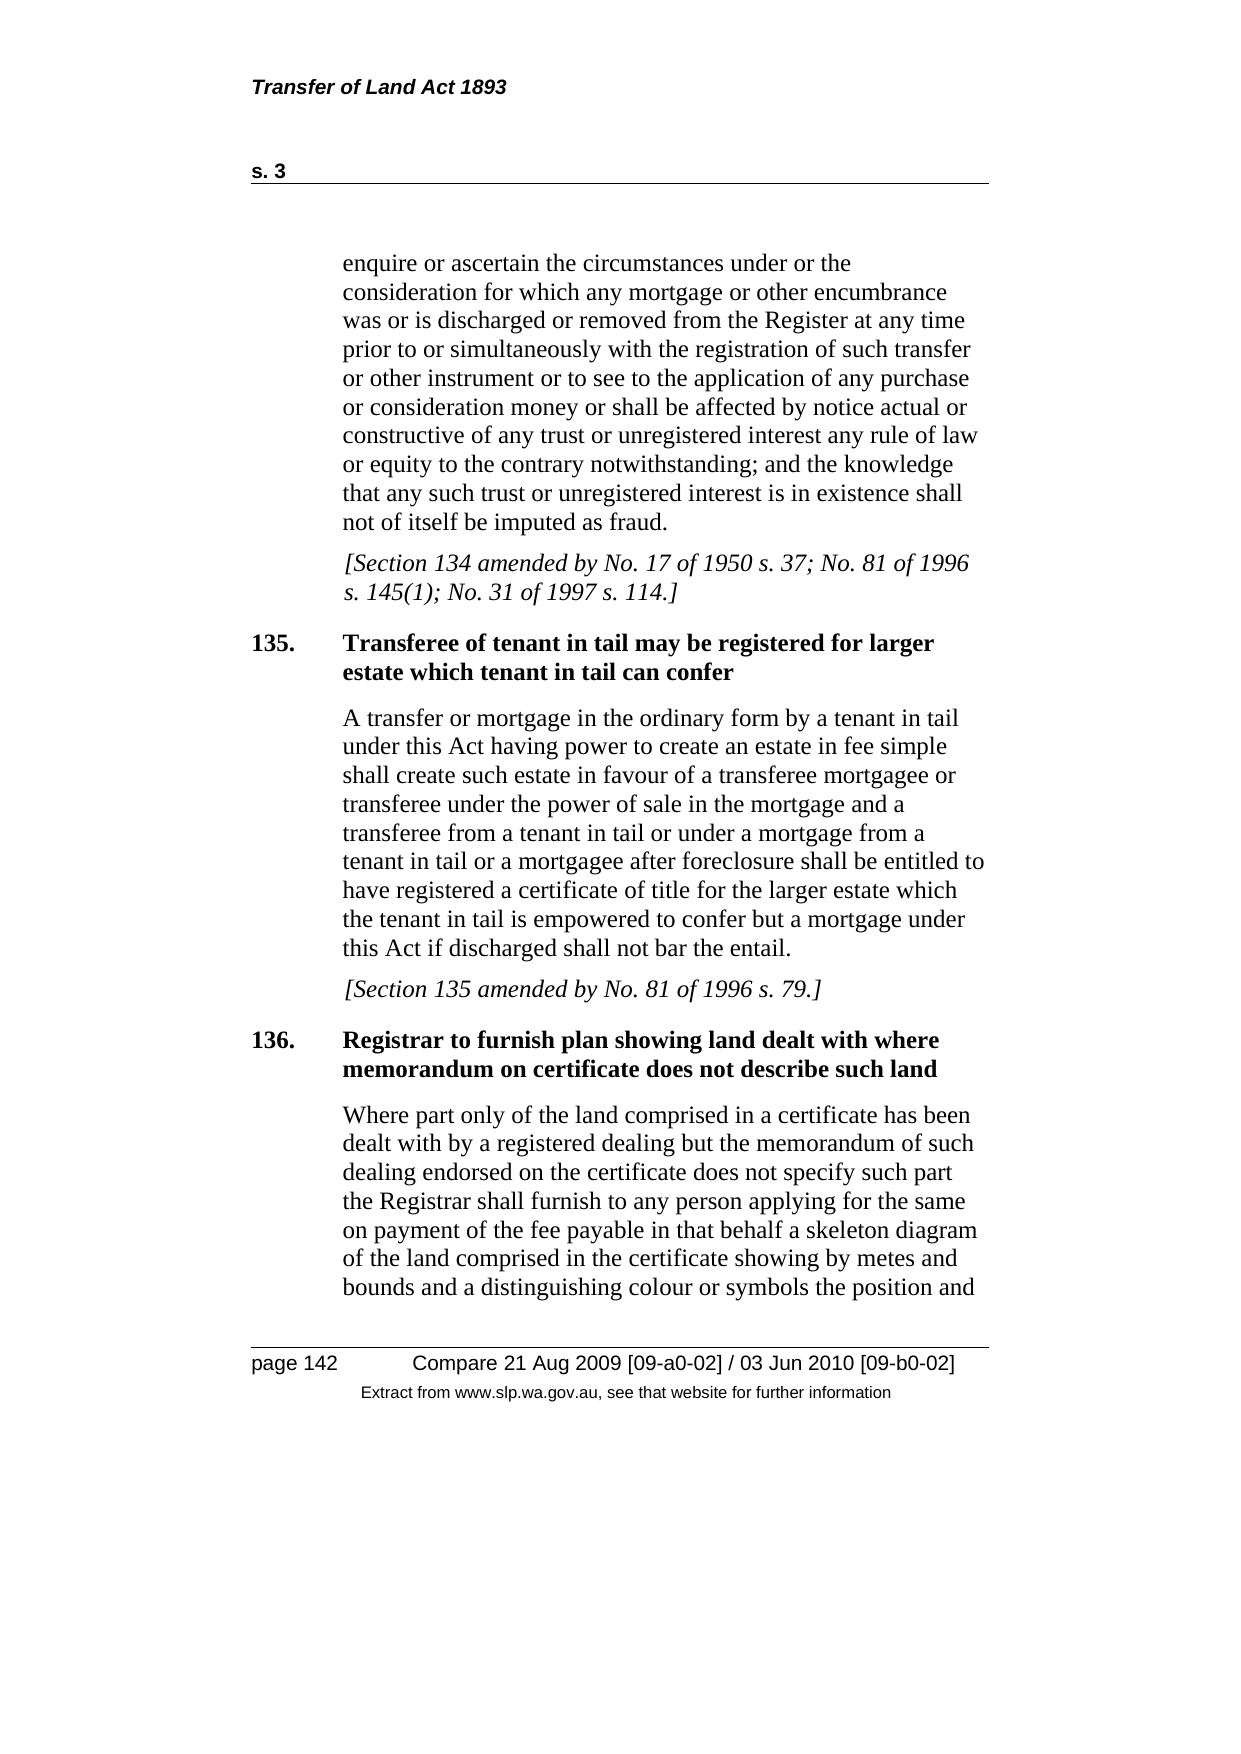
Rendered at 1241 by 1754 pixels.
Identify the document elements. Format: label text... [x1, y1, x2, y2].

subtitle 136. Registrar to furnish plan showing land dealt with where memorandum on certificate does not describe such land [251, 1026, 989, 1083]
subtitle 135. Transferee of tenant in tail may be registered for larger estate which tenant in tail can confer [251, 628, 989, 686]
text [Section 134 amended by No. 17 of 1950 s. 37; No. 81 of 1996 s. 145(1); No. 31 of 1997 s. 114.] [251, 548, 989, 606]
text A transfer or mortgage in the ordinary form by a tenant in tail under this Act having power to create an estate in fee simple shall create such estate in favour of a transferee mortgagee or transferee under the power of sale in the mortgage and a transferee from a tenant in tail or under a mortgage from a tenant in tail or a mortgagee after foreclosure shall be entitled to have registered a certificate of title for the larger estate which the tenant in tail is empowered to confer but a mortgage under this Act if discharged shall not bar the entail. [251, 703, 989, 961]
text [251, 1100, 989, 1301]
text [Section 135 amended by No. 81 of 1996 s. 79.] [251, 974, 989, 1003]
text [251, 248, 989, 536]
